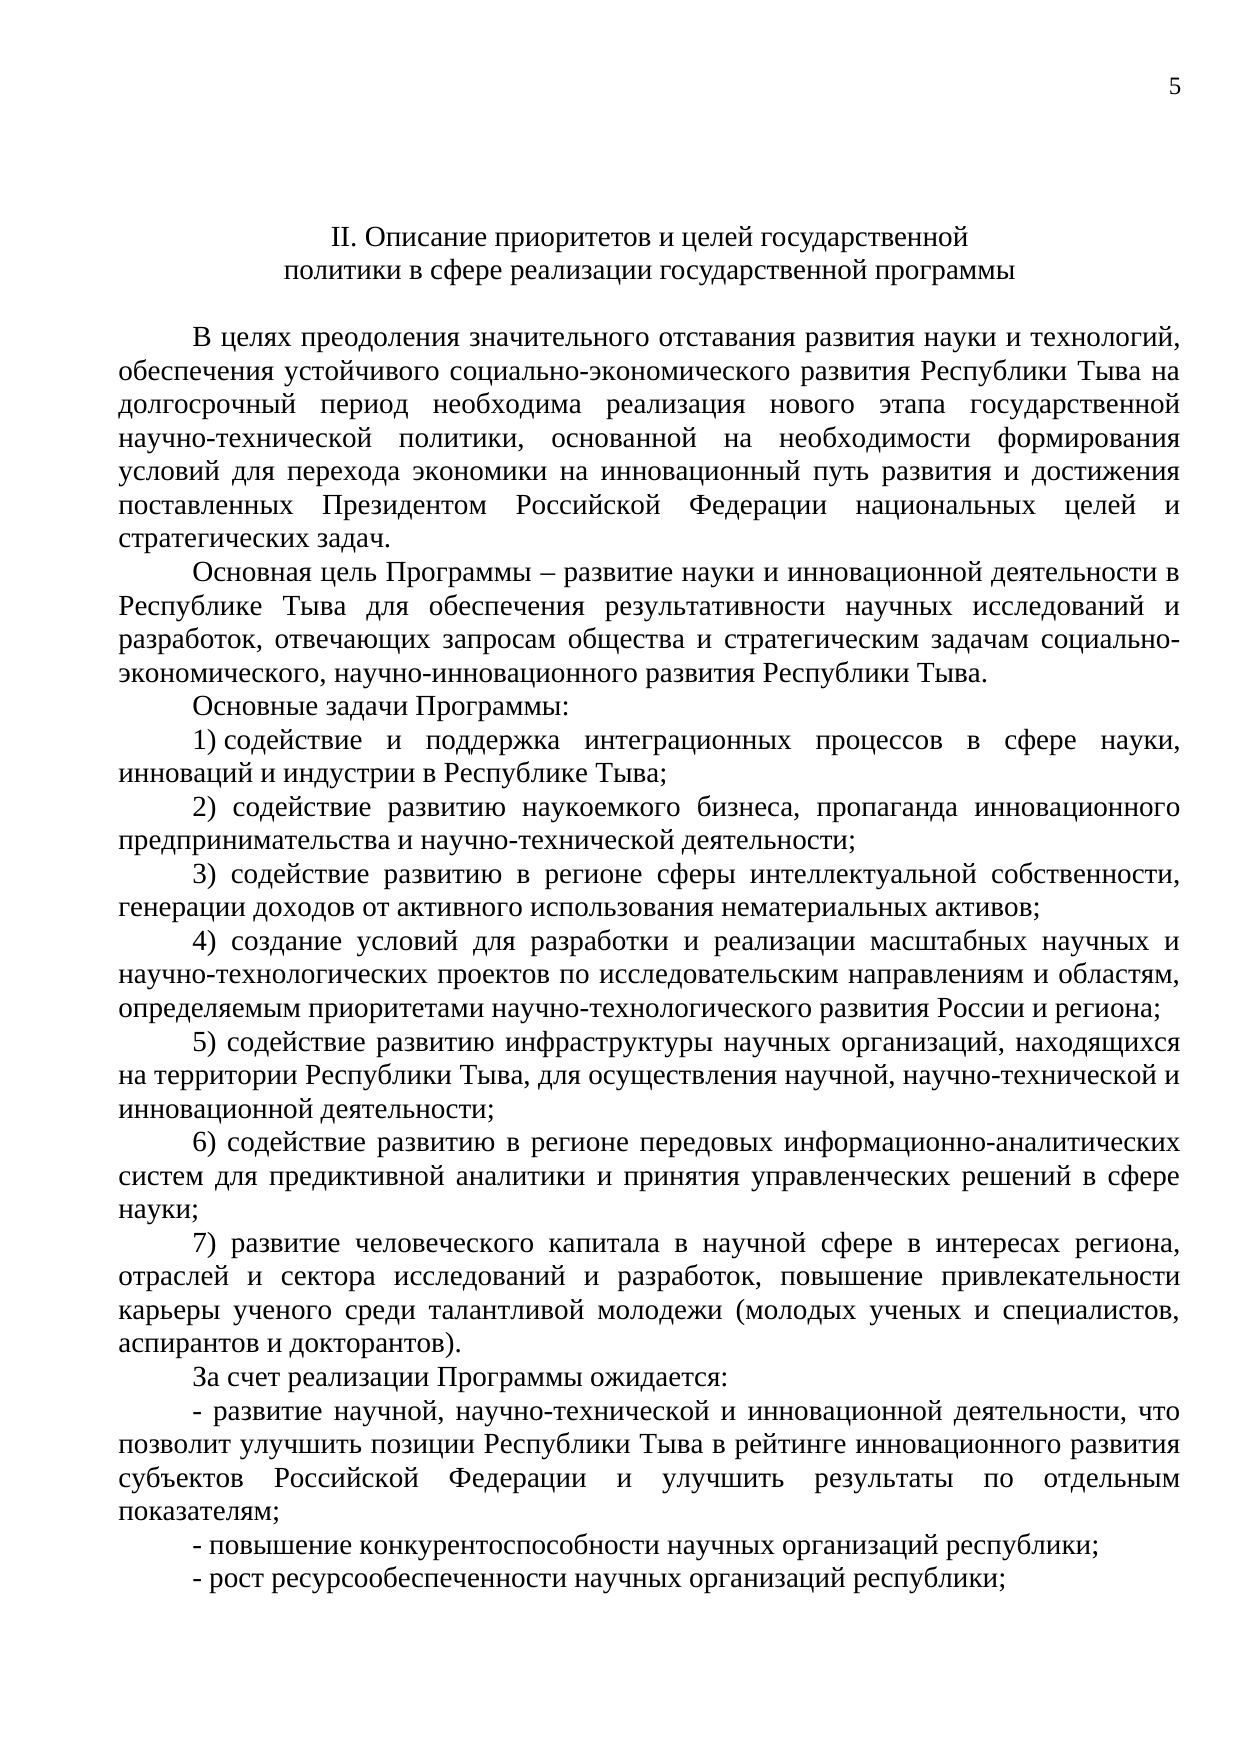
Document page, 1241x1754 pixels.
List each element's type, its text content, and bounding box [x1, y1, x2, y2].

text политики в сфере реализации государственной программы [118, 252, 1181, 286]
text - развитие научной, научно-технической и инновационной деятельности, что позволит улучшить позиции Республики Тыва в рейтинге инновационного развития субъектов Российской Федерации и улучшить результаты по отдельным показателям; [118, 1393, 1181, 1527]
text В целях преодоления значительного отставания развития науки и технологий, обеспечения устойчивого социально-экономического развития Республики Тыва на долгосрочный период необходима реализация нового этапа государственной научно-технической политики, основанной на необходимости формирования условий для перехода экономики на инновационный путь развития и достижения поставленных Президентом Российской Федерации национальных целей и стратегических задач. [118, 319, 1181, 554]
text 6) содействие развитию в регионе передовых информационно-аналитических систем для предиктивной аналитики и принятия управленческих решений в сфере науки; [118, 1124, 1181, 1225]
text 4) создание условий для разработки и реализации масштабных научных и научно-технологических проектов по исследовательским направлениям и областям, определяемым приоритетами научно-технологического развития России и региона; [118, 923, 1181, 1024]
text 3) содействие развитию в регионе сферы интеллектуальной собственности, генерации доходов от активного использования нематериальных активов; [118, 856, 1181, 923]
text Основная цель Программы – развитие науки и инновационной деятельности в Республике Тыва для обеспечения результативности научных исследований и разработок, отвечающих запросам общества и стратегическим задачам социально-экономического, научно-инновационного развития Республики Тыва. [118, 554, 1181, 688]
text - повышение конкурентоспособности научных организаций республики; [118, 1527, 1181, 1560]
list содействие и поддержка интеграционных процессов в сфере науки, инноваций и индустрии в Республике Тыва; [118, 722, 1181, 789]
text Основные задачи Программы: [118, 688, 1181, 722]
text 7) развитие человеческого капитала в научной сфере в интересах региона, отраслей и сектора исследований и разработок, повышение привлекательности карьеры ученого среди талантливой молодежи (молодых ученых и специалистов, аспирантов и докторантов). [118, 1225, 1181, 1359]
text 2) содействие развитию наукоемкого бизнеса, пропаганда инновационного предпринимательства и научно-технической деятельности; [118, 789, 1181, 856]
text 5) содействие развитию инфраструктуры научных организаций, находящихся на территории Республики Тыва, для осуществления научной, научно-технической и инновационной деятельности; [118, 1024, 1181, 1124]
text За счет реализации Программы ожидается: [118, 1359, 1181, 1393]
text - рост ресурсообеспеченности научных организаций республики; [118, 1560, 1181, 1594]
text II. Описание приоритетов и целей государственной [118, 219, 1181, 252]
